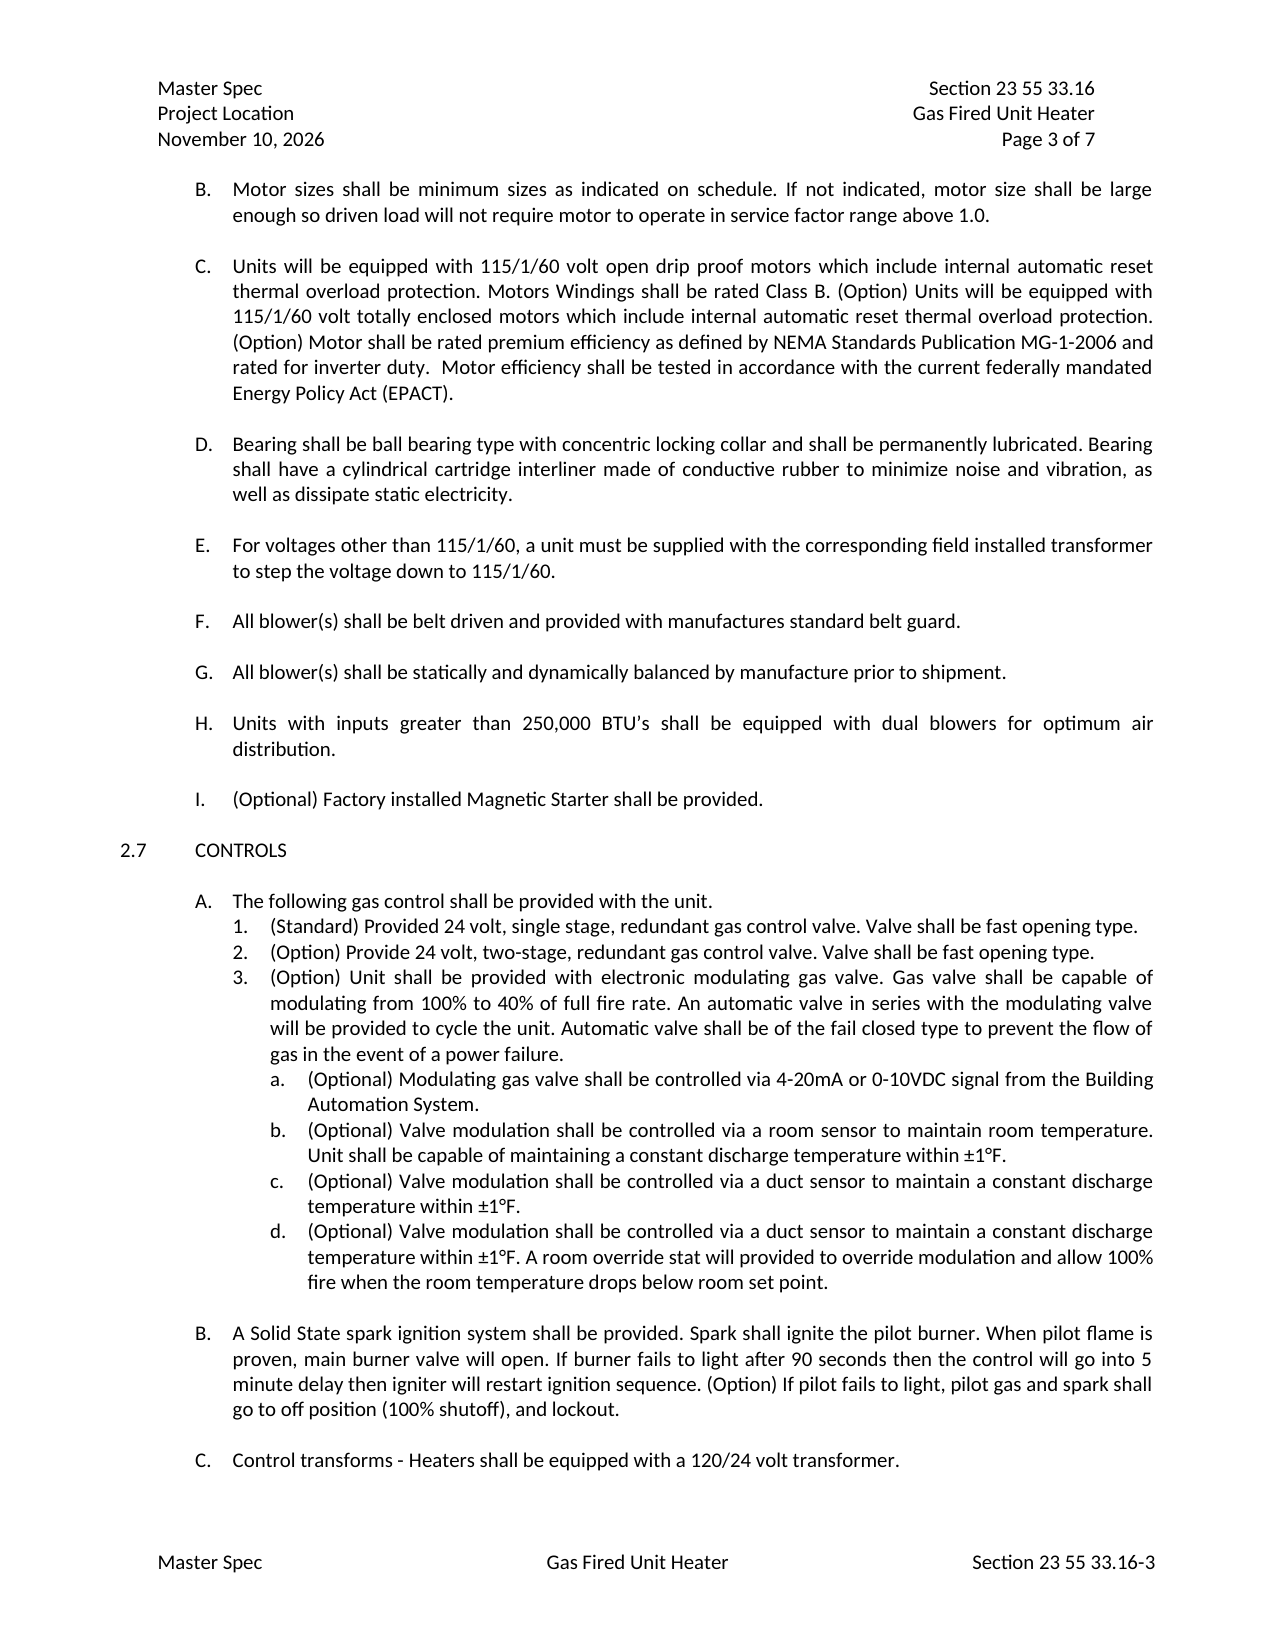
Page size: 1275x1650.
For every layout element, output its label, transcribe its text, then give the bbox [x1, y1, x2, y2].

list (Option) Unit shall be provided with electronic modulating gas valve. Gas valve shall be capable of modulating from 100% to 40% of full fire rate. An automatic valve in series with the modulating valve will be provided to cycle the unit. Automatic valve shall be of the fail closed type to prevent the flow of gas in the event of a power failure. [232, 964, 1155, 1066]
list All blower(s) shall be belt driven and provided with manufactures standard belt guard. [195, 609, 1155, 634]
list (Optional) Modulating gas valve shall be controlled via 4-20mA or 0-10VDC signal from the Building Automation System. [270, 1066, 1155, 1117]
list Motor sizes shall be minimum sizes as indicated on schedule. If not indicated, motor size shall be large enough so driven load will not require motor to operate in service factor range above 1.0. [195, 177, 1155, 227]
list (Option) Provide 24 volt, two-stage, redundant gas control valve. Valve shall be fast opening type. [232, 939, 1155, 964]
list (Optional) Valve modulation shall be controlled via a room sensor to maintain room temperature. Unit shall be capable of maintaining a constant discharge temperature within ±1°F. [270, 1117, 1155, 1168]
list Bearing shall be ball bearing type with concentric locking collar and shall be permanently lubricated. Bearing shall have a cylindrical cartridge interliner made of conductive rubber to minimize noise and vibration, as well as dissipate static electricity. [195, 431, 1155, 507]
list Units with inputs greater than 250,000 BTU’s shall be equipped with dual blowers for optimum air distribution. [195, 710, 1155, 761]
list Units will be equipped with 115/1/60 volt open drip proof motors which include internal automatic reset thermal overload protection. Motors Windings shall be rated Class B. (Option) Units will be equipped with 115/1/60 volt totally enclosed motors which include internal automatic reset thermal overload protection. (Option) Motor shall be rated premium efficiency as defined by NEMA Standards Publication MG-1-2006 and rated for inverter duty. Motor efficiency shall be tested in accordance with the current federally mandated Energy Policy Act (EPACT). [195, 253, 1155, 405]
list (Optional) Valve modulation shall be controlled via a duct sensor to maintain a constant discharge temperature within ±1°F. [270, 1168, 1155, 1219]
list CONTROLS [120, 837, 1155, 863]
list A spark ignition system shall be provided. Spark shall ignite the pilot burner. When pilot flame is proven, main burner valve will open. If burner fails to light after 90 seconds then the control will go into 5 minute delay then igniter will restart ignition sequence. (Option) If pilot fails to light, pilot gas and spark shall go to off position (100% shutoff), and lockout. [195, 1320, 1155, 1422]
list Control transforms - Heaters shall be equipped with a 120/24 volt transformer. [195, 1447, 1155, 1473]
list (Standard) Provided 24 volt, single stage, redundant gas control valve. Valve shall be fast opening type. [232, 914, 1155, 939]
list (Optional) Valve modulation shall be controlled via a duct sensor to maintain a constant discharge temperature within ±1°F. A room override stat will provided to override modulation and allow 100% fire when the room temperature drops below room set point. [270, 1219, 1155, 1295]
list (Optional) Factory installed Magnetic Starter shall be provided. [195, 787, 1155, 812]
list All blower(s) shall be statically and dynamically balanced by manufacture prior to shipment. [195, 659, 1155, 685]
list For voltages other than 115/1/60, a unit must be supplied with the corresponding field installed transformer to step the voltage down to 115/1/60. [195, 532, 1155, 583]
list The following gas control shall be provided with the unit. [195, 888, 1155, 914]
